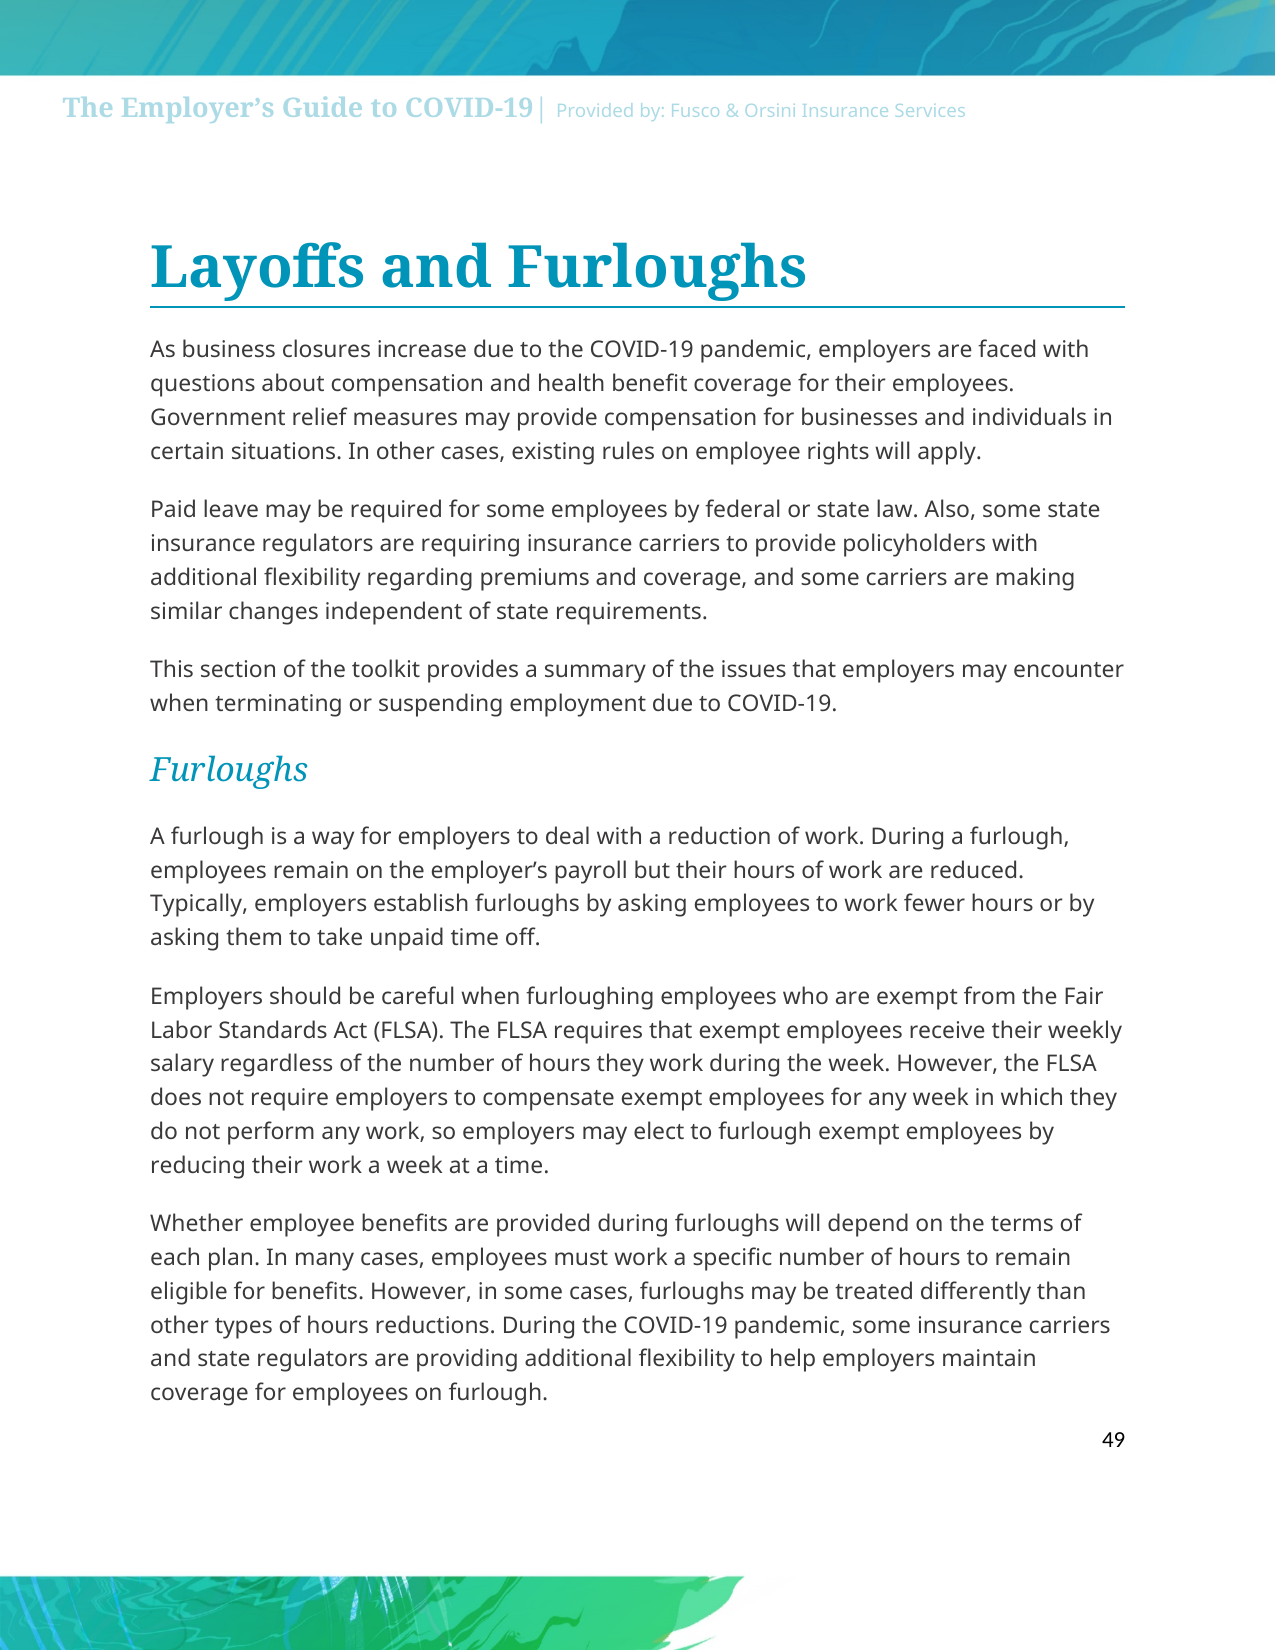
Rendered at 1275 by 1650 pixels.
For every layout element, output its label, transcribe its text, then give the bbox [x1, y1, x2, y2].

text This section of the toolkit provides a summary of the issues that employers may encounter when terminating or suspending employment due to COVID-19. [150, 653, 1125, 718]
subtitle Layoffs and Furloughs [150, 225, 1125, 306]
text Employers should be careful when furloughing employees who are exempt from the Fair Labor Standards Act (FLSA). The FLSA requires that exempt employees receive their weekly salary regardless of the number of hours they work during the week. However, the FLSA does not require employers to compensate exempt employees for any week in which they do not perform any work, so employers may elect to furlough exempt employees by reducing their work a week at a time. [150, 980, 1125, 1180]
text Whether employee benefits are provided during furloughs will depend on the terms of each plan. In many cases, employees must work a specific number of hours to remain eligible for benefits. However, in some cases, furloughs may be treated differently than other types of hours reductions. During the COVID-19 pandemic, some insurance carriers and state regulators are providing additional flexibility to help employers maintain coverage for employees on furlough. [150, 1207, 1125, 1407]
text As business closures increase due to the COVID-19 pandemic, employers are faced with questions about compensation and health benefit coverage for their employees. Government relief measures may provide compensation for businesses and individuals in certain situations. In other cases, existing rules on employee rights will apply. [150, 333, 1125, 466]
text Paid leave may be required for some employees by federal or state law. Also, some state insurance regulators are requiring insurance carriers to provide policyholders with additional flexibility regarding premiums and coverage, and some carriers are making similar changes independent of state requirements. [150, 493, 1125, 626]
subtitle Furloughs [150, 746, 1125, 791]
picture [0, 0, 1275, 91]
picture [0, 93, 1275, 1650]
text A furlough is a way for employers to deal with a reduction of work. During a furlough, employees remain on the employer’s payroll but their hours of work are reduced. Typically, employers establish furloughs by asking employees to work fewer hours or by asking them to take unpaid time off. [150, 820, 1125, 952]
